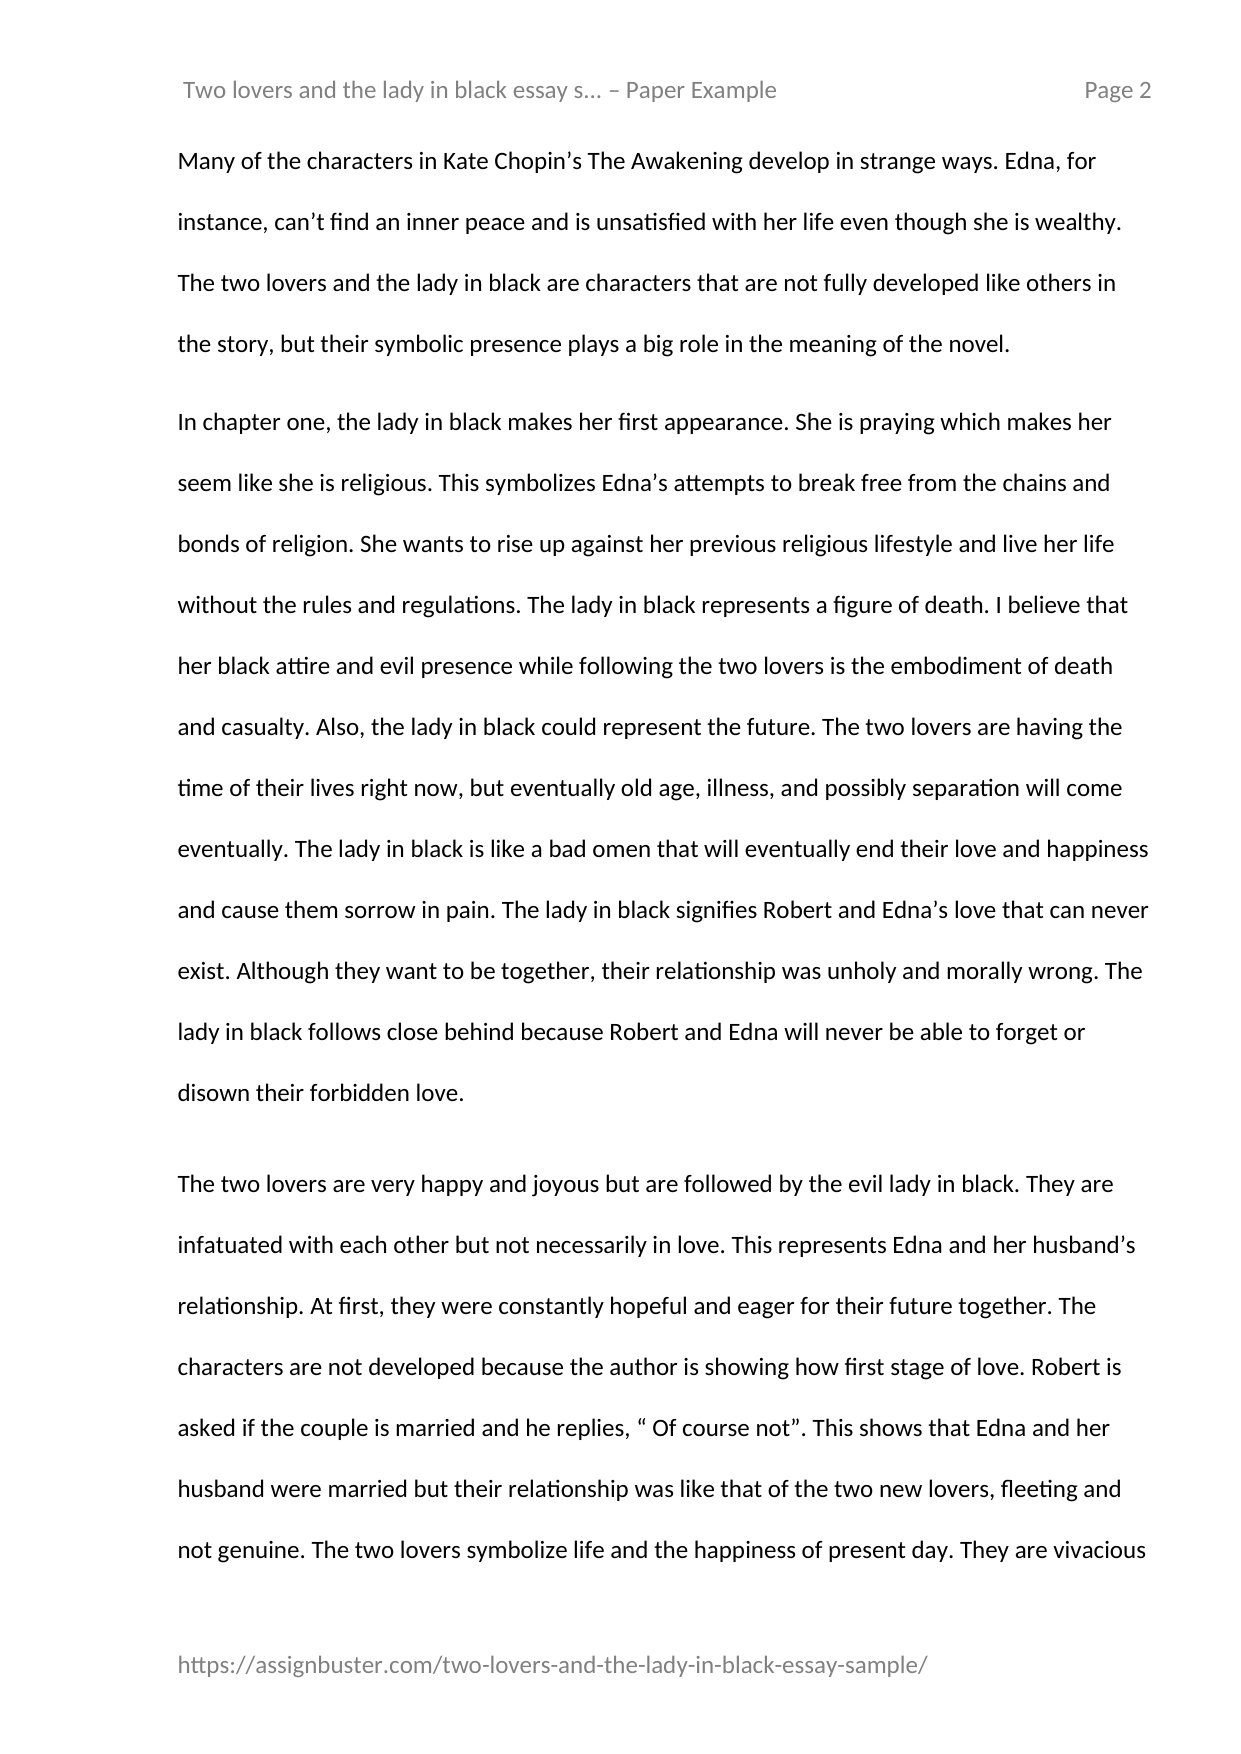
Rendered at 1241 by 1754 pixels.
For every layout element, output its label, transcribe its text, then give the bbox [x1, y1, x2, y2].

text In chapter one, the lady in black makes her first appearance. She is praying which makes her seem like she is religious. This symbolizes Edna’s attempts to break free from the chains and bonds of religion. She wants to rise up against her previous religious lifestyle and live her life without the rules and regulations. The lady in black represents a figure of death. I believe that her black attire and evil presence while following the two lovers is the embodiment of death and casualty. Also, the lady in black could represent the future. The two lovers are having the time of their lives right now, but eventually old age, illness, and possibly separation will come eventually. The lady in black is like a bad omen that will eventually end their love and happiness and cause them sorrow in pain. The lady in black signifies Robert and Edna’s love that can never exist. Although they want to be together, their relationship was unholy and morally wrong. The lady in black follows close behind because Robert and Edna will never be able to forget or disown their forbidden love. [177, 406, 1152, 1108]
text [177, 1168, 1152, 1564]
text Many of the characters in Kate Chopin’s The Awakening develop in strange ways. Edna, for instance, can’t find an inner peace and is unsatisfied with her life even though she is wealthy. The two lovers and the lady in black are characters that are not fully developed like others in the story, but their symbolic presence plays a big role in the meaning of the novel. [177, 145, 1152, 359]
